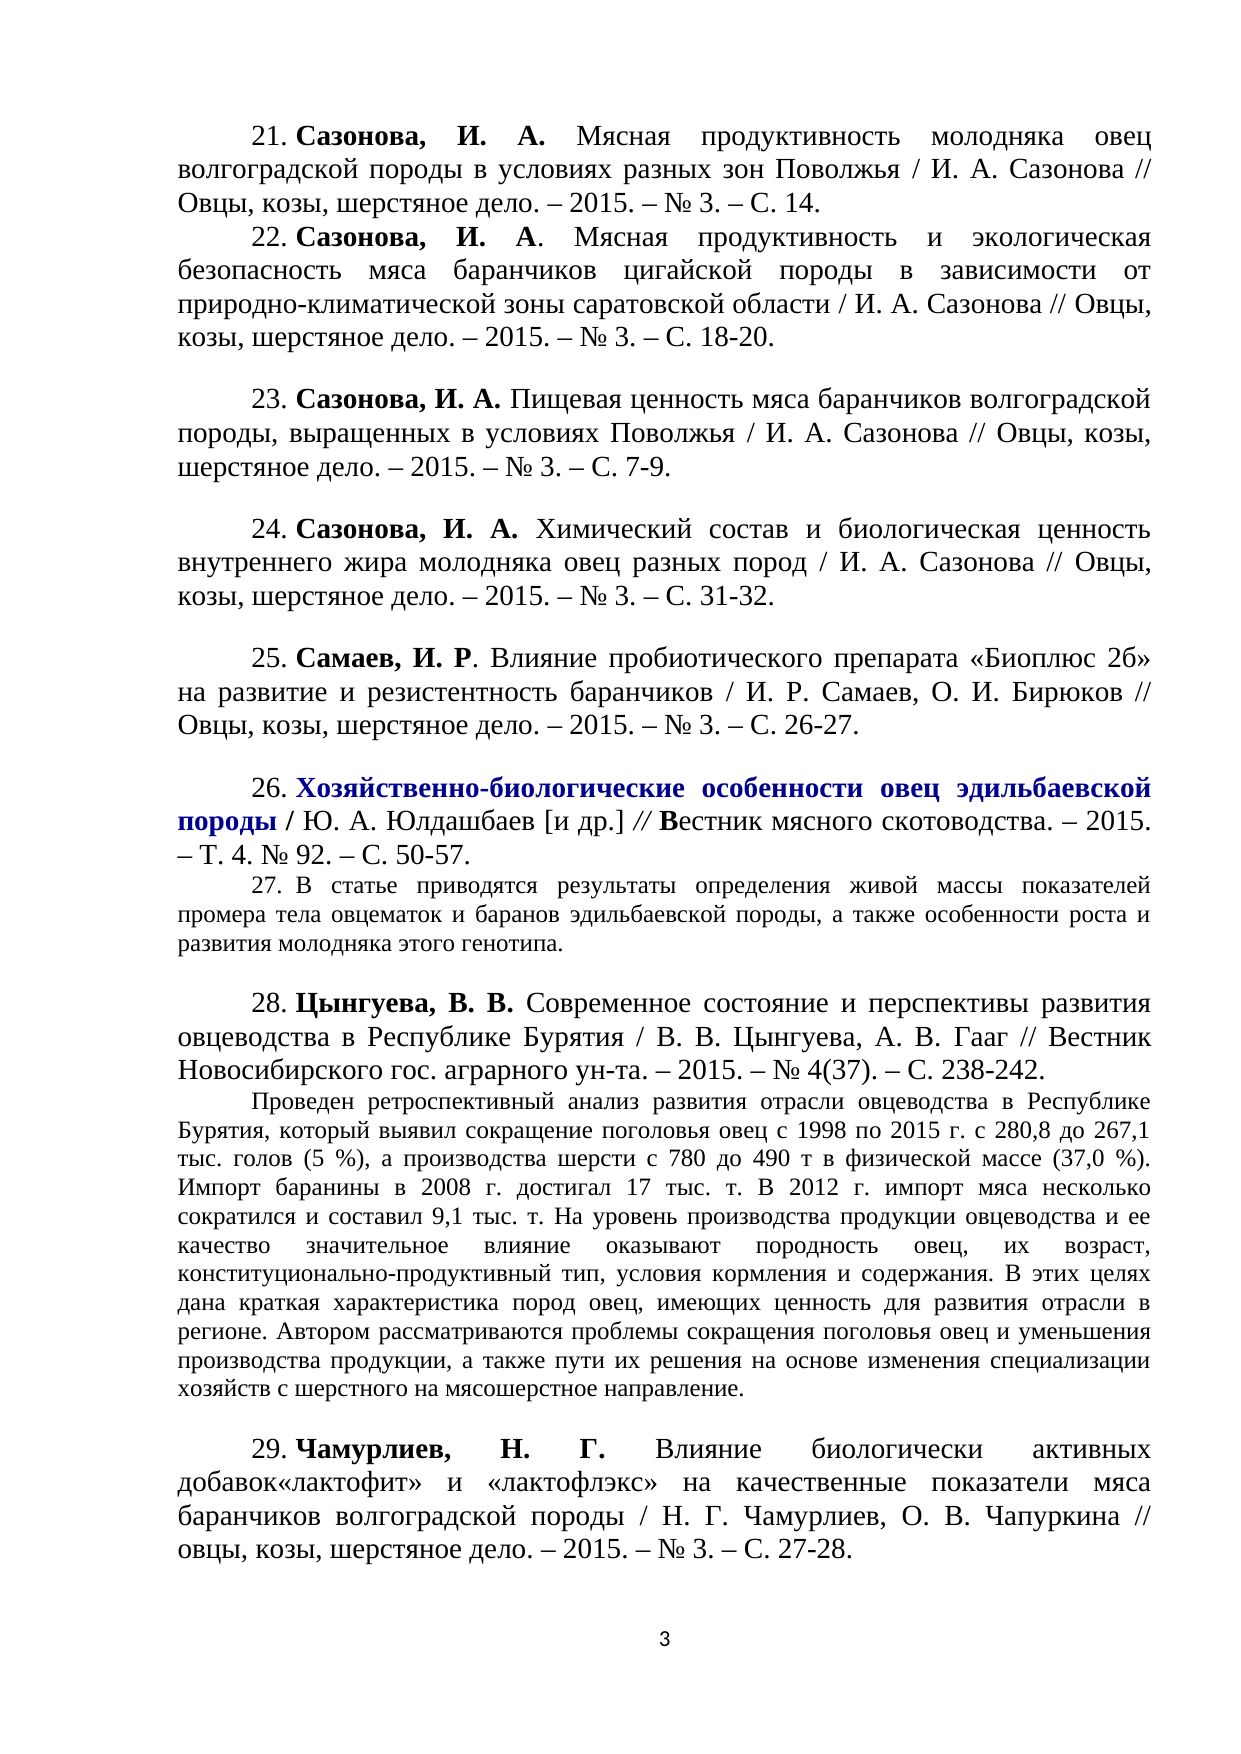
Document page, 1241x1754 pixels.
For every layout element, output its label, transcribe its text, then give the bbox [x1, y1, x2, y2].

list Самаев, И. Р. Влияние пробиотического препарата «Биоплюс 2б» на развитие и резистентность баранчиков / И. Р. Самаев, О. И. Бирюков // Овцы, козы, шерстяное дело. – 2015. – № 3. – С. 26-27. [177, 640, 1152, 741]
list В статье приводятся результаты определения живой массы показателей промера тела овцематок и баранов эдильбаевской породы, а также особенности роста и развития молодняка этого генотипа. [177, 870, 1152, 957]
text Проведен ретроспективный анализ развития отрасли овцеводства в Республике Бурятия, который выявил сокращение поголовья овец с 1998 по 2015 г. с 280,8 до 267,1 тыс. голов (5 %), а производства шерсти с 780 до 490 т в физической массе (37,0 %). Импорт баранины в 2008 г. достигал 17 тыс. т. В 2012 г. импорт мяса несколько сократился и составил 9,1 тыс. т. На уровень производства продукции овцеводства и ее качество значительное влияние оказывают породность овец, их возраст, конституционально-продуктивный тип, условия кормления и содержания. В этих целях дана краткая характеристика пород овец, имеющих ценность для развития отрасли в регионе. Автором рассматриваются проблемы сокращения поголовья овец и уменьшения производства продукции, а также пути их решения на основе изменения специализации хозяйств с шерстного на мясошерстное направление. [177, 1086, 1152, 1402]
list Сазонова, И. А. Химический состав и биологическая ценность внутреннего жира молодняка овец разных пород / И. А. Сазонова // Овцы, козы, шерстяное дело. – 2015. – № 3. – С. 31-32. [177, 511, 1152, 612]
list Сазонова, И. А. Мясная продуктивность и экологическая безопасность мяса баранчиков цигайской породы в зависимости от природно-климатической зоны саратовской области / И. А. Сазонова // Овцы, козы, шерстяное дело. – 2015. – № 3. – С. 18-20. [177, 219, 1152, 353]
list Чамурлиев, Н. Г. Влияние биологически активных добавок«лактофит» и «лактофлэкс» на качественные показатели мяса баранчиков волгоградской породы / Н. Г. Чамурлиев, О. В. Чапуркина // овцы, козы, шерстяное дело. – 2015. – № 3. – С. 27-28. [177, 1431, 1152, 1565]
list Цынгуева, В. В. Современное состояние и перспективы развития овцеводства в Республике Бурятия / В. В. Цынгуева, А. В. Гааг // Вестник Новосибирского гос. аграрного ун-та. – 2015. – № 4(37). – С. 238-242. [177, 985, 1152, 1086]
list Сазонова, И. А. Пищевая ценность мяса баранчиков волгоградской породы, выращенных в условиях Поволжья / И. А. Сазонова // Овцы, козы, шерстяное дело. – 2015. – № 3. – С. 7-9. [177, 382, 1152, 482]
list Хозяйственно-биологические особенности овец эдильбаевской породы / Ю. А. Юлдашбаев [и др.] // Вестник мясного скотоводства. – 2015. – Т. 4. № 92. – С. 50-57. [177, 770, 1152, 870]
list Сазонова, И. А. Мясная продуктивность молодняка овец волгоградской породы в условиях разных зон Поволжья / И. А. Сазонова // Овцы, козы, шерстяное дело. – 2015. – № 3. – С. 14. [177, 118, 1152, 219]
